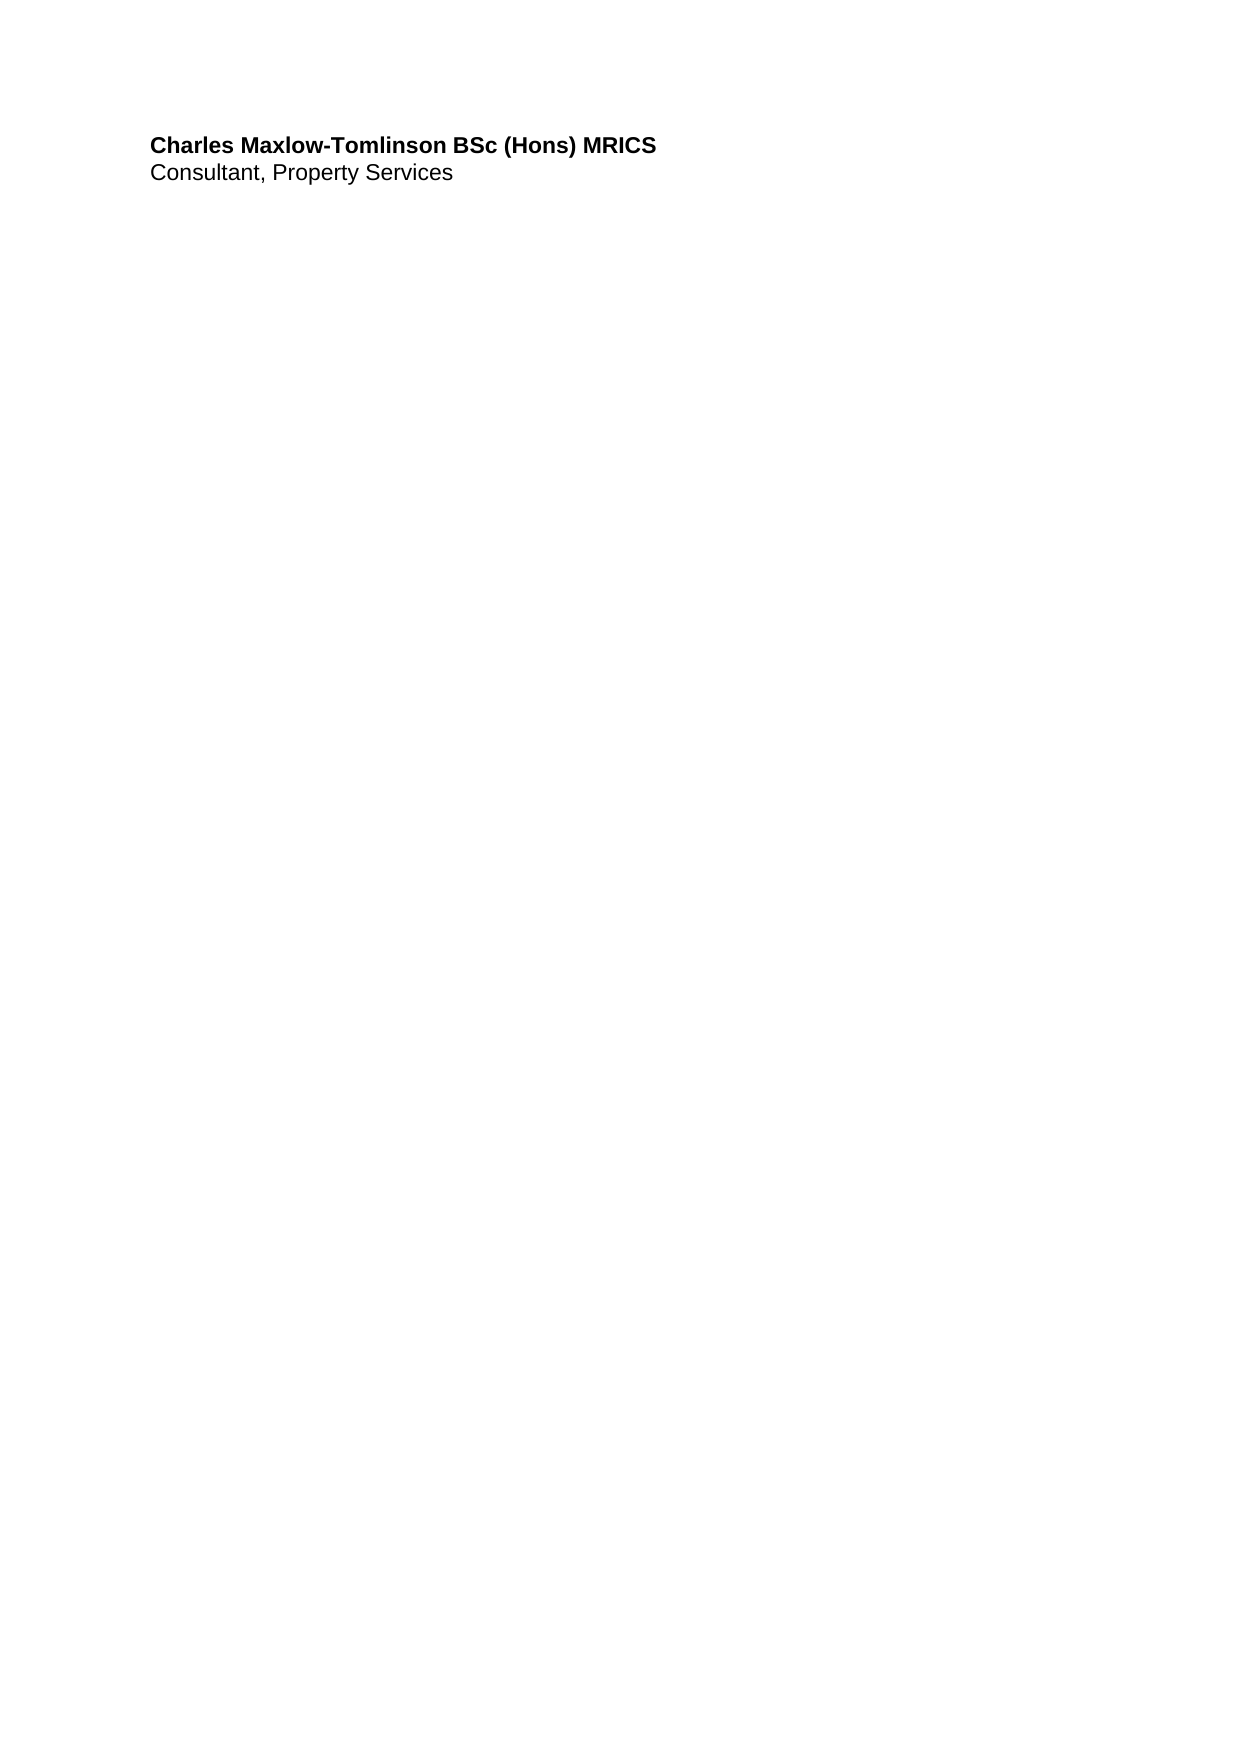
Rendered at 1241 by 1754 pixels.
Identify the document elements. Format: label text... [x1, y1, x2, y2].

text Charles Maxlow-Tomlinson BSc (Hons) MRICS [150, 132, 1090, 159]
text Consultant, Property Services [150, 159, 1090, 185]
